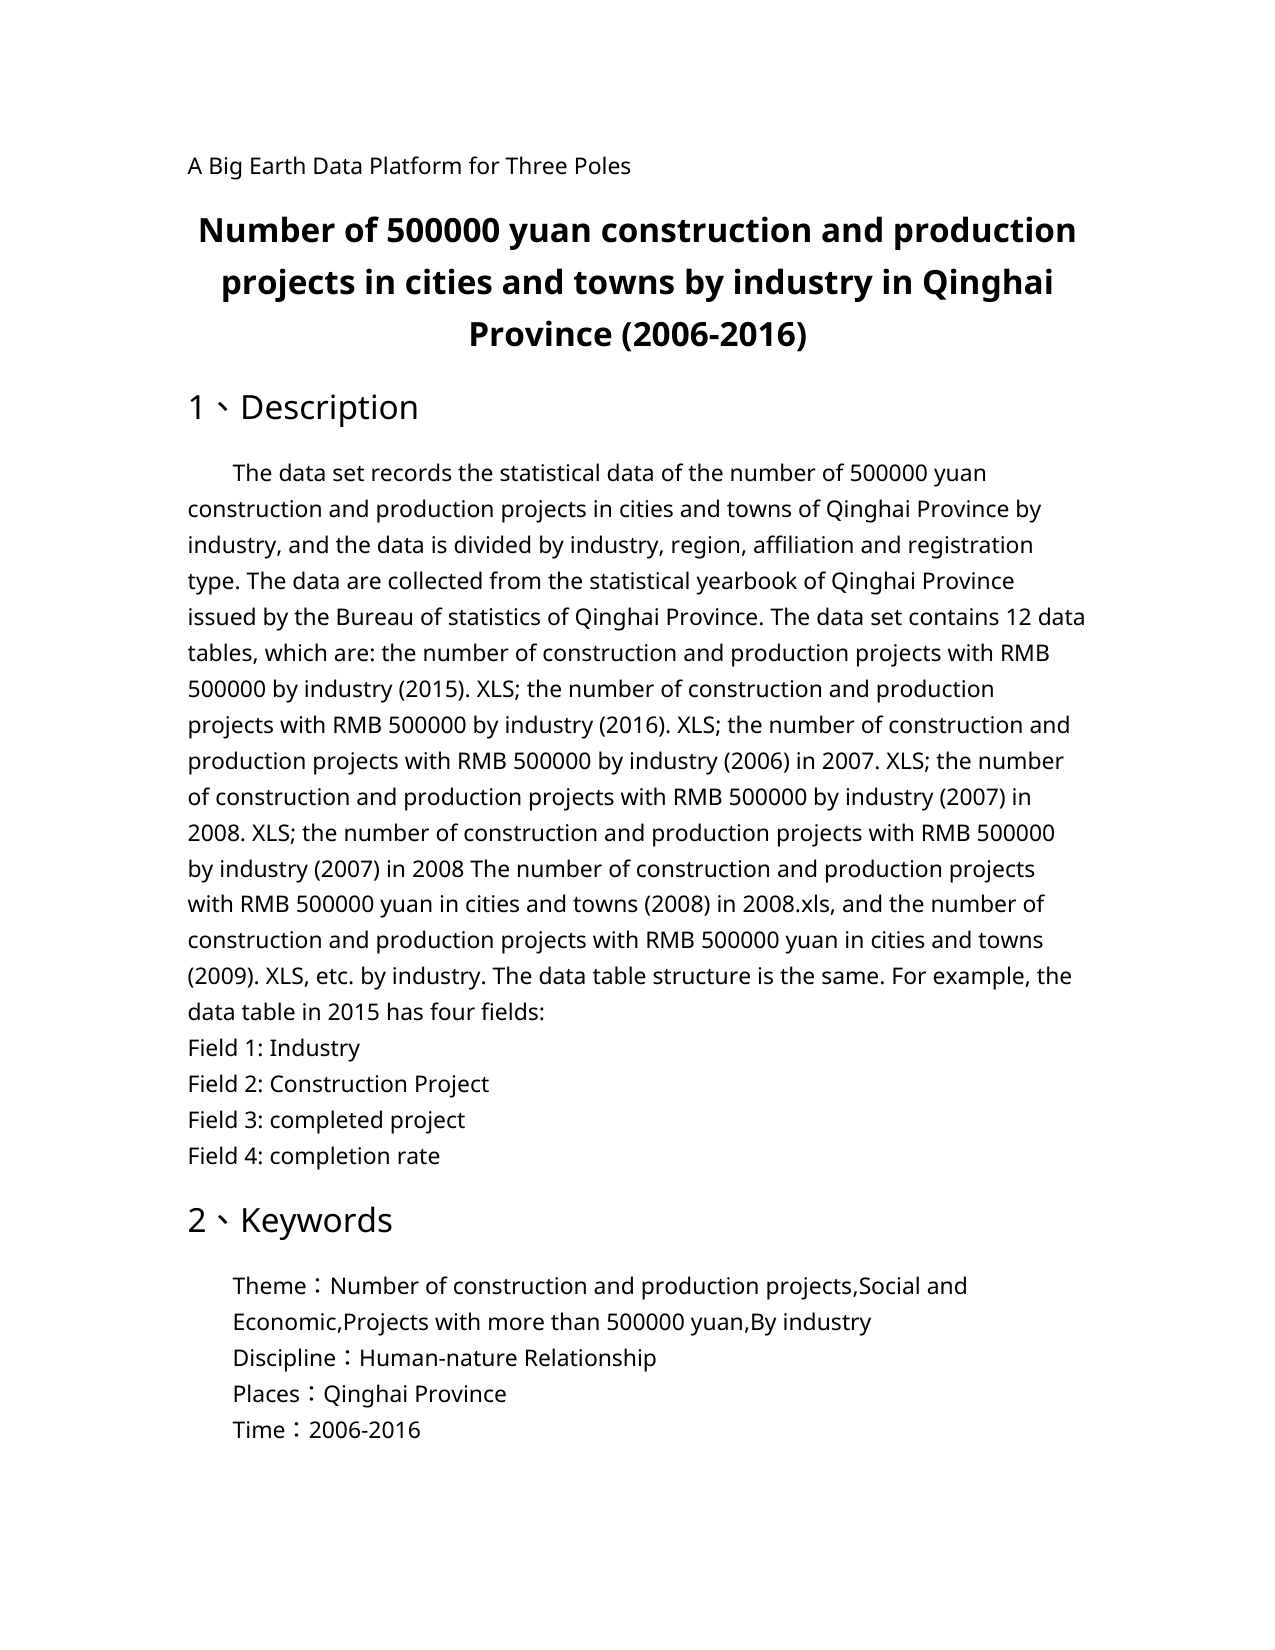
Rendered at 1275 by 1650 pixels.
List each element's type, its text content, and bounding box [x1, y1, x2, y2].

text Number of 500000 yuan construction and production projects in cities and towns by industry in Qinghai Province (2006-2016) [187, 207, 1087, 357]
text A Big Earth Data Platform for Three Poles [187, 150, 1087, 181]
text The data set records the statistical data of the number of 500000 yuan construction and production projects in cities and towns of Qinghai Province by industry, and the data is divided by industry, region, affiliation and registration type. The data are collected from the statistical yearbook of Qinghai Province issued by the Bureau of statistics of Qinghai Province. The data set contains 12 data tables, which are: the number of construction and production projects with RMB 500000 by industry (2015). XLS; the number of construction and production projects with RMB 500000 by industry (2016). XLS; the number of construction and production projects with RMB 500000 by industry (2006) in 2007. XLS; the number of construction and production projects with RMB 500000 by industry (2007) in 2008. XLS; the number of construction and production projects with RMB 500000 by industry (2007) in 2008 The number of construction and production projects with RMB 500000 yuan in cities and towns (2008) in 2008.xls, and the number of construction and production projects with RMB 500000 yuan in cities and towns (2009). XLS, etc. by industry. The data table structure is the same. For example, the data table in 2015 has four fields: Field 1: Industry Field 2: Construction Project Field 3: completed project Field 4: completion rate [187, 457, 1087, 1171]
text 2、Keywords [187, 1197, 1087, 1242]
text 1、Description [187, 384, 1087, 429]
text Theme：Number of construction and production projects,Social and Economic,Projects with more than 500000 yuan,By industry Discipline：Human-nature Relationship Places：Qinghai Province Time：2006-2016 [232, 1270, 1087, 1445]
